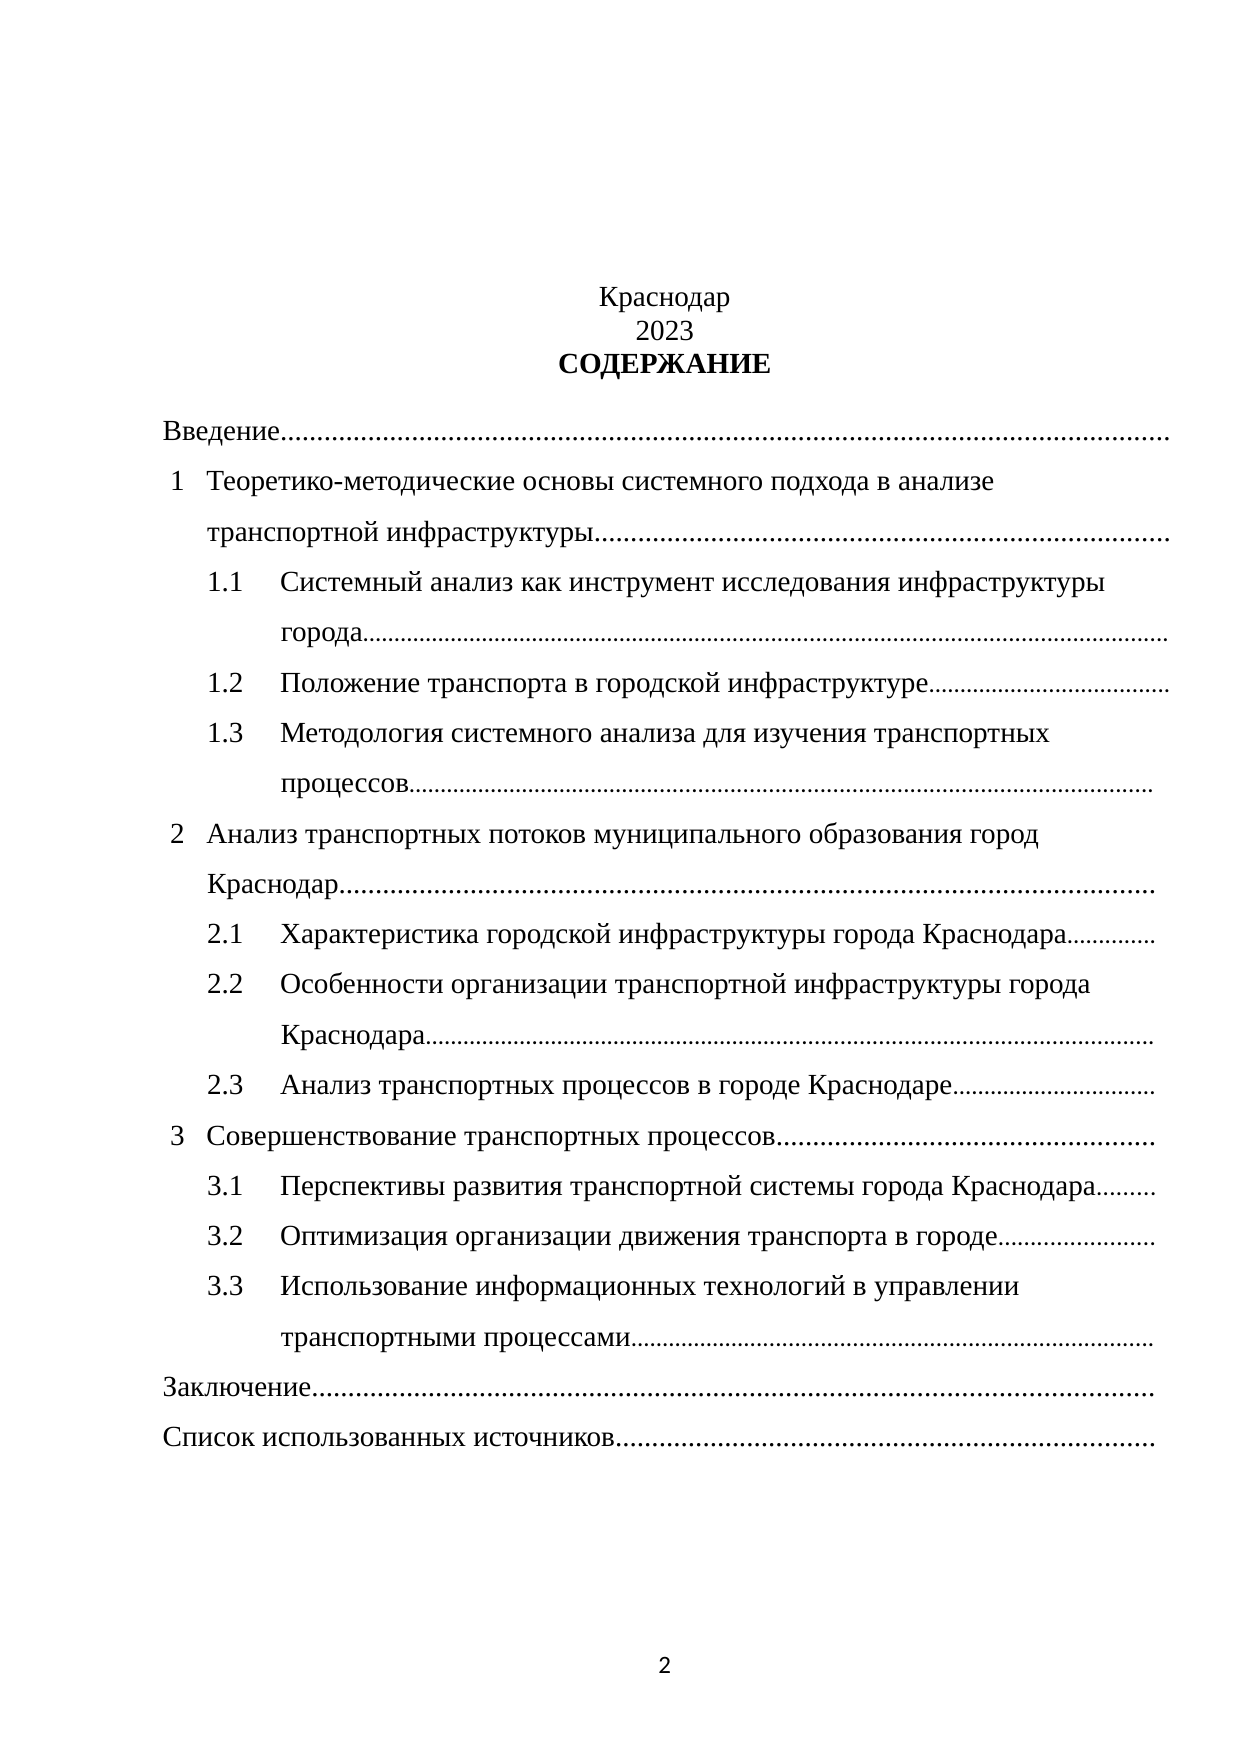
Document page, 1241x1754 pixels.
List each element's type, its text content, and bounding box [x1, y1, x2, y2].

text 2023 [177, 313, 1152, 346]
text 2.1 Характеристика городской инфраструктуры города Краснодара 19 [207, 916, 1152, 950]
text 2.2 Особенности организации транспортной инфраструктуры города Краснодара 27 [207, 967, 1152, 1051]
text 1.2 Положение транспорта в городской инфраструктуре 7 [207, 665, 1152, 698]
text 2.3 Анализ транспортных процессов в городе Краснодаре 33 [207, 1067, 1152, 1101]
text 2 Анализ транспортных потоков муниципального образования город Краснодар 19 [162, 816, 1152, 899]
text Краснодар [177, 279, 1152, 313]
text 3.2 Оптимизация организации движения транспорта в городе 47 [207, 1218, 1152, 1252]
text Список использованных источников 58 [162, 1419, 1152, 1453]
text 3.1 Перспективы развития транспортной системы города Краснодара 37 [207, 1168, 1152, 1201]
text Заключение 56 [162, 1369, 1152, 1403]
text 3 Совершенствование транспортных процессов 37 [162, 1118, 1152, 1151]
text 1.3 Методология системного анализа для изучения транспортных процессов 12 [207, 715, 1152, 799]
text Введение 3 [162, 413, 1152, 447]
text СОДЕРЖАНИЕ [177, 346, 1152, 380]
text 1 Теоретико-методические основы системного подхода в анализе транспортной инфраструктуры 5 [162, 463, 1152, 547]
text 1.1 Системный анализ как инструмент исследования инфраструктуры города 5 [207, 564, 1152, 648]
text 3.3 Использование информационных технологий в управлении транспортными процессами 52 [207, 1268, 1152, 1352]
